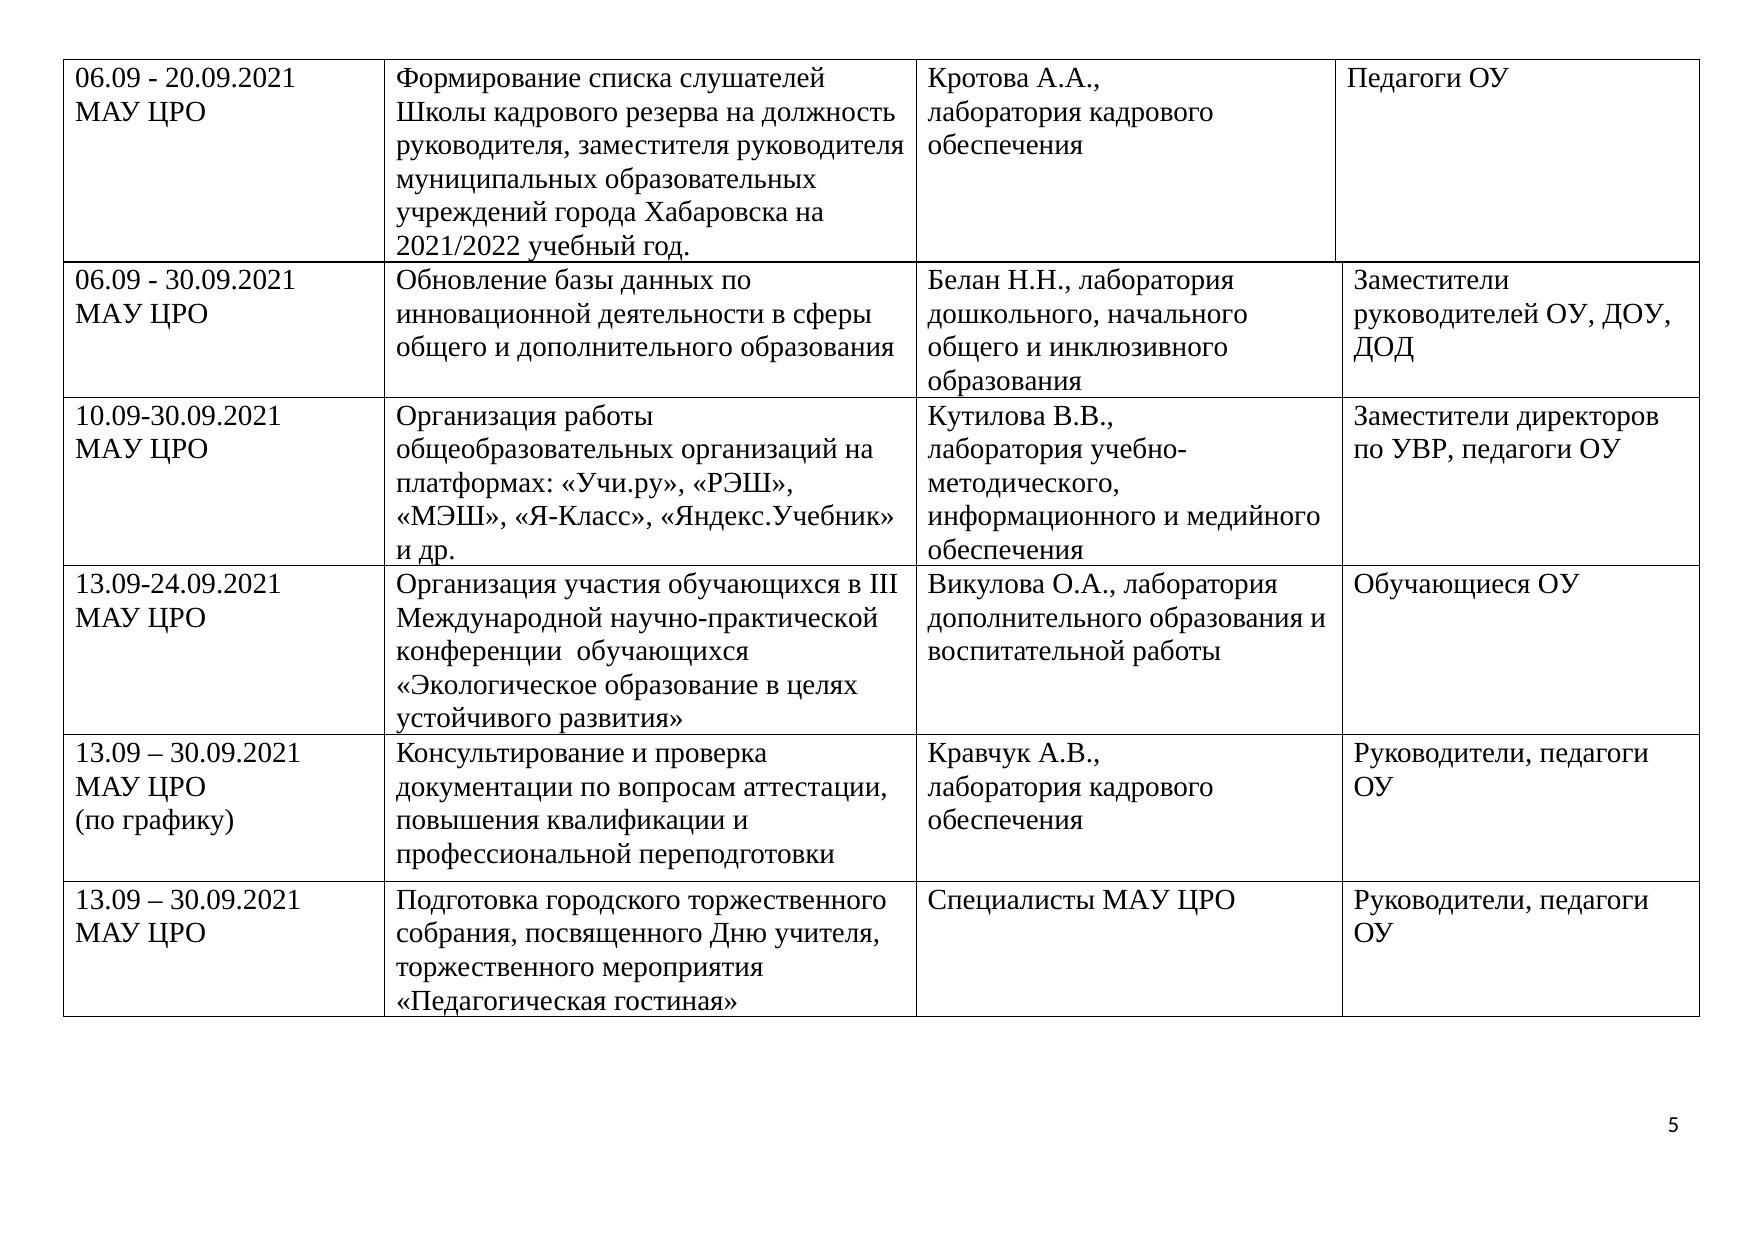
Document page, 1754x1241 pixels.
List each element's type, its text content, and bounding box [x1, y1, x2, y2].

table_cell Кравчук А.В., лаборатория кадрового обеспечения [917, 735, 1342, 881]
table_cell Белан Н.Н., лаборатория дошкольного, начального общего и инклюзивного образования [917, 263, 1342, 397]
table_cell 13.09 – 30.09.2021 МАУ ЦРО (по графику) [64, 735, 384, 881]
table_cell Руководители, педагоги ОУ [1343, 882, 1699, 1016]
table_cell 10.09-30.09.2021 МАУ ЦРО [64, 398, 384, 565]
table_cell Формирование списка слушателей Школы кадрового резерва на должность руководителя, заместителя руководителя муниципальных образовательных учреждений города Хабаровска на 2021/2022 учебный год. [385, 60, 916, 261]
table_cell Подготовка городского торжественного собрания, посвященного Дню учителя, торжественного мероприятия «Педагогическая гостиная» [385, 882, 916, 1016]
table_cell Обучающиеся ОУ [1343, 566, 1699, 734]
table_cell Обновление базы данных по инновационной деятельности в сферы общего и дополнительного образования [385, 263, 916, 397]
table_cell 06.09 - 30.09.2021 МАУ ЦРО [64, 263, 384, 397]
table_cell Кротова А.А., лаборатория кадрового обеспечения [917, 60, 1335, 261]
table_cell Руководители, педагоги ОУ [1343, 735, 1699, 881]
table_cell Специалисты МАУ ЦРО [917, 882, 1342, 1016]
table_cell 13.09 – 30.09.2021 МАУ ЦРО [64, 882, 384, 1016]
table_cell Заместители директоров по УВР, педагоги ОУ [1343, 398, 1699, 565]
table_cell 13.09-24.09.2021 МАУ ЦРО [64, 566, 384, 734]
table_cell Организация работы общеобразовательных организаций на платформах: «Учи.ру», «РЭШ», «МЭШ», «Я-Класс», «Яндекс.Учебник» и др. [385, 398, 916, 565]
table_cell Кутилова В.В., лаборатория учебно-методического, информационного и медийного обеспечения [917, 398, 1342, 565]
table_cell Организация участия обучающихся в III Международной научно-практической конференции обучающихся «Экологическое образование в целях устойчивого развития» [385, 566, 916, 734]
table_cell Консультирование и проверка документации по вопросам аттестации, повышения квалификации и профессиональной переподготовки [385, 735, 916, 881]
table_cell Педагоги ОУ [1336, 60, 1699, 261]
table_cell Викулова О.А., лаборатория дополнительного образования и воспитательной работы [917, 566, 1342, 734]
table_cell 06.09 - 20.09.2021 МАУ ЦРО [64, 60, 384, 261]
table_cell Заместители руководителей ОУ, ДОУ, ДОД [1343, 263, 1699, 397]
